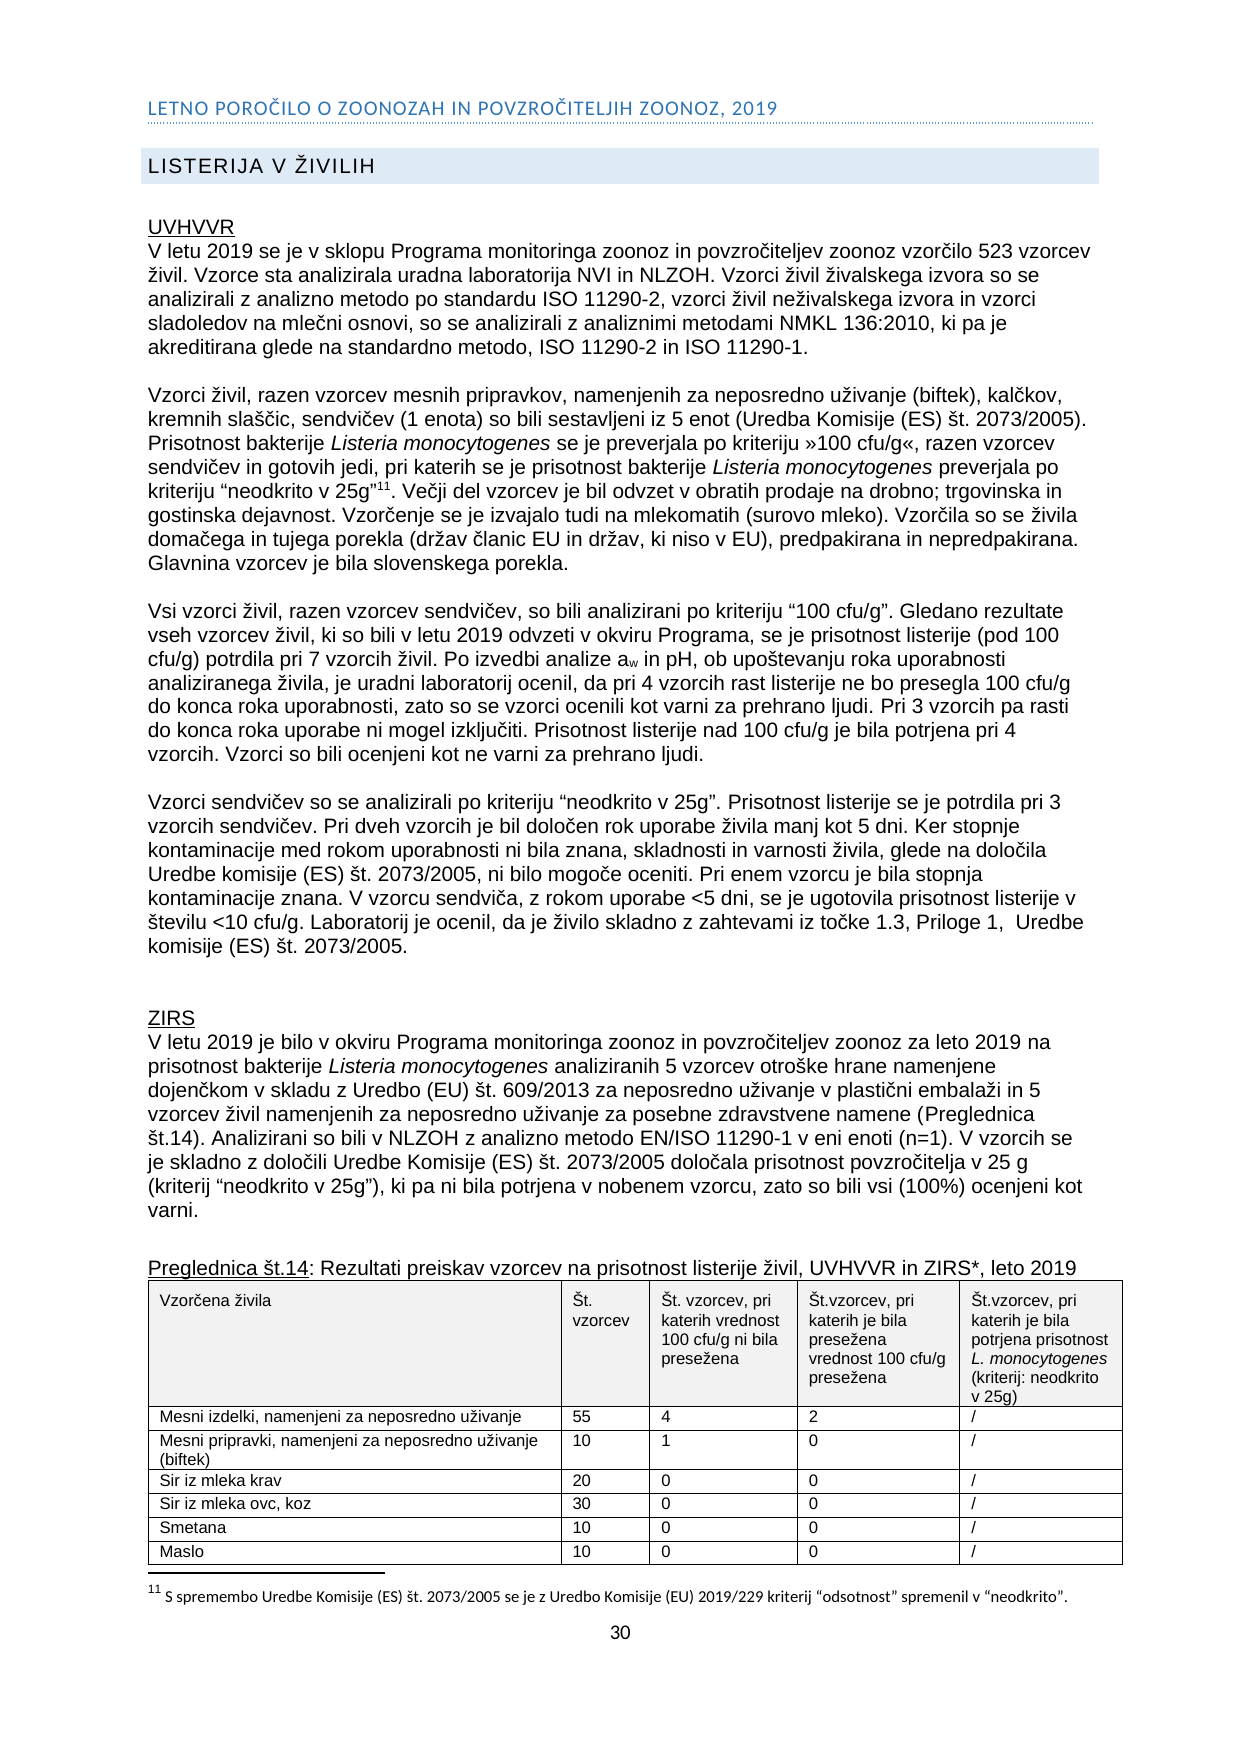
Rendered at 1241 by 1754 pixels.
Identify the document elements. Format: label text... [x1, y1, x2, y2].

table_cell 10 [562, 1431, 649, 1469]
table_cell 0 [650, 1518, 797, 1541]
subtitle ListeriJA v živilih [148, 154, 1093, 178]
text ZIRS [148, 1006, 1093, 1030]
table_cell / [960, 1542, 1122, 1564]
table_cell / [960, 1407, 1122, 1430]
table_cell Smetana [149, 1518, 561, 1541]
table_cell 0 [798, 1542, 959, 1564]
table_cell / [960, 1494, 1122, 1517]
table_header Št. vzorcev [562, 1281, 649, 1406]
table_cell 0 [798, 1494, 959, 1517]
table_cell 4 [650, 1407, 797, 1430]
text Vsi vzorci živil, razen vzorcev sendvičev, so bili analizirani po kriteriju “100 cfu/g”. Gledano rezultate vseh vzorcev živil, ki so bili v letu 2019 odvzeti v okviru Programa, se je prisotnost listerije (pod 100 cfu/g) potrdila pri 7 vzorcih živil. Po izvedbi analize aw in pH, ob upoštevanju roka uporabnosti analiziranega živila, je uradni laboratorij ocenil, da pri 4 vzorcih rast listerije ne bo presegla 100 cfu/g do konca roka uporabnosti, zato so se vzorci ocenili kot varni za prehrano ljudi. Pri 3 vzorcih pa rasti do konca roka uporabe ni mogel izključiti. Prisotnost listerije nad 100 cfu/g je bila potrjena pri 4 vzorcih. Vzorci so bili ocenjeni kot ne varni za prehrano ljudi. [148, 598, 1093, 766]
table_cell / [960, 1431, 1122, 1469]
table_cell Sir iz mleka krav [149, 1470, 561, 1493]
text UVHVVR [148, 215, 1093, 239]
table_cell 0 [650, 1494, 797, 1517]
table_header Št. vzorcev, pri katerih vrednost 100 cfu/g ni bila presežena [650, 1281, 797, 1406]
table_cell 0 [798, 1518, 959, 1541]
text Vzorci živil, razen vzorcev mesnih pripravkov, namenjenih za neposredno uživanje (biftek), kalčkov, kremnih slaščic, sendvičev (1 enota) so bili sestavljeni iz 5 enot (Uredba Komisije (ES) št. 2073/2005). Prisotnost bakterije Listeria monocytogenes se je preverjala po kriteriju »100 cfu/g«, razen vzorcev sendvičev in gotovih jedi, pri katerih se je prisotnost bakterije Listeria monocytogenes preverjala po kriteriju “neodkrito v 25g”. Večji del vzorcev je bil odvzet v obratih prodaje na drobno; trgovinska in gostinska dejavnost. Vzorčenje se je izvajalo tudi na mlekomatih (surovo mleko). Vzorčila so se živila domačega in tujega porekla (držav članic EU in držav, ki niso v EU), predpakirana in nepredpakirana. Glavnina vzorcev je bila slovenskega porekla. [148, 383, 1093, 574]
text V letu 2019 je bilo v okviru Programa monitoringa zoonoz in povzročiteljev zoonoz za leto 2019 na prisotnost bakterije Listeria monocytogenes analiziranih 5 vzorcev otroške hrane namenjene dojenčkom v skladu z Uredbo (EU) št. 609/2013 za neposredno uživanje v plastični embalaži in 5 vzorcev živil namenjenih za neposredno uživanje za posebne zdravstvene namene (Preglednica št.14). Analizirani so bili v NLZOH z analizno metodo EN/ISO 11290-1 v eni enoti (n=1). V vzorcih se je skladno z določili Uredbe Komisije (ES) št. 2073/2005 določala prisotnost povzročitelja v 25 g (kriterij “neodkrito v 25g”), ki pa ni bila potrjena v nobenem vzorcu, zato so bili vsi (100%) ocenjeni kot varni. [148, 1030, 1093, 1221]
text Preglednica št.14: Rezultati preiskav vzorcev na prisotnost listerije živil, UVHVVR in ZIRS*, leto 2019 [148, 1256, 1093, 1280]
table_cell Mesni izdelki, namenjeni za neposredno uživanje [149, 1407, 561, 1430]
table_cell 0 [798, 1470, 959, 1493]
table_cell / [960, 1518, 1122, 1541]
text V letu 2019 se je v sklopu Programa monitoringa zoonoz in povzročiteljev zoonoz vzorčilo 523 vzorcev živil. Vzorce sta analizirala uradna laboratorija NVI in NLZOH. Vzorci živil živalskega izvora so se analizirali z analizno metodo po standardu ISO 11290-2, vzorci živil neživalskega izvora in vzorci sladoledov na mlečni osnovi, so se analizirali z analiznimi metodami NMKL 136:2010, ki pa je akreditirana glede na standardno metodo, ISO 11290-2 in ISO 11290-1. [148, 239, 1093, 359]
table_cell 30 [562, 1494, 649, 1517]
table_cell 10 [562, 1518, 649, 1541]
table_cell 0 [798, 1431, 959, 1469]
table_cell 0 [650, 1470, 797, 1493]
table_cell 10 [562, 1542, 649, 1564]
table_header Št.vzorcev, pri katerih je bila potrjena prisotnost L. monocytogenes (kriterij: neodkrito v 25g) [960, 1281, 1122, 1406]
table_cell 55 [562, 1407, 649, 1430]
table_cell 20 [562, 1470, 649, 1493]
text Vzorci sendvičev so se analizirali po kriteriju “neodkrito v 25g”. Prisotnost listerije se je potrdila pri 3 vzorcih sendvičev. Pri dveh vzorcih je bil določen rok uporabe živila manj kot 5 dni. Ker stopnje kontaminacije med rokom uporabnosti ni bila znana, skladnosti in varnosti živila, glede na določila Uredbe komisije (ES) št. 2073/2005, ni bilo mogoče oceniti. Pri enem vzorcu je bila stopnja kontaminacije znana. V vzorcu sendviča, z rokom uporabe <5 dni, se je ugotovila prisotnost listerije v številu <10 cfu/g. Laboratorij je ocenil, da je živilo skladno z zahtevami iz točke 1.3, Priloge 1, Uredbe komisije (ES) št. 2073/2005. [148, 790, 1093, 958]
table_cell / [960, 1470, 1122, 1493]
table_cell 1 [650, 1431, 797, 1469]
table_cell Mesni pripravki, namenjeni za neposredno uživanje (biftek) [149, 1431, 561, 1469]
table_cell Sir iz mleka ovc, koz [149, 1494, 561, 1517]
table_header Vzorčena živila [149, 1281, 561, 1406]
table_cell Maslo [149, 1542, 561, 1564]
table_cell 0 [650, 1542, 797, 1564]
table_header Št.vzorcev, pri katerih je bila presežena vrednost 100 cfu/g presežena [798, 1281, 959, 1406]
table_cell 2 [798, 1407, 959, 1430]
